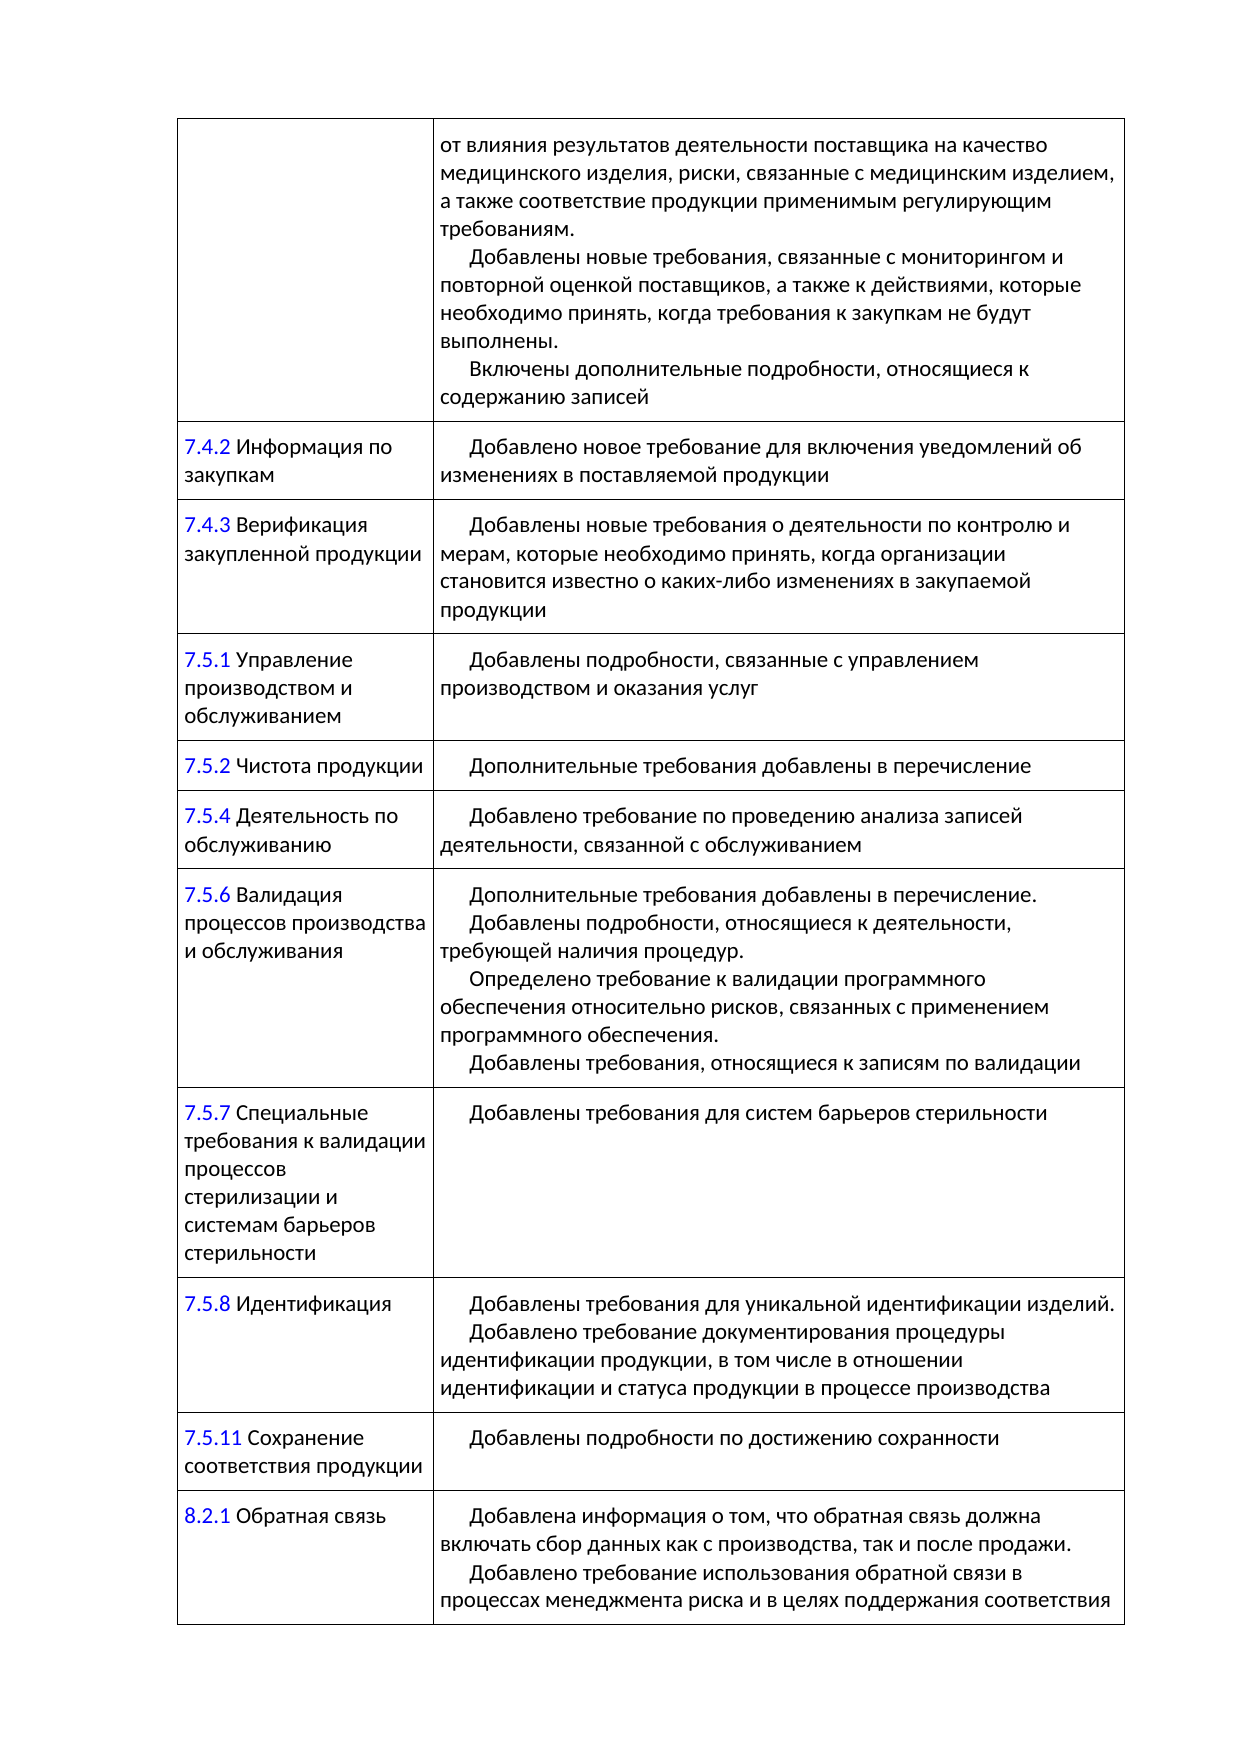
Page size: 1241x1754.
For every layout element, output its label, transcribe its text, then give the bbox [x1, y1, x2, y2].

table_cell Добавлены требования для систем барьеров стерильности [434, 1088, 1124, 1277]
table_cell Добавлены требования для уникальной идентификации изделий. Добавлено требование документирования процедуры идентификации продукции, в том числе в отношении идентификации и статуса продукции в процессе производства [434, 1278, 1124, 1412]
table_cell Добавлено новое требование для включения уведомлений об изменениях в поставляемой продукции [434, 422, 1124, 499]
table_cell Дополнительные требования добавлены в перечисление [434, 741, 1124, 790]
table_cell Добавлены подробности по достижению сохранности [434, 1413, 1124, 1490]
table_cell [178, 119, 433, 421]
table_cell 7.5.2 Чистота продукции [178, 741, 433, 790]
table_cell 7.4.2 Информация по закупкам [178, 422, 433, 499]
table_cell 7.5.8 Идентификация [178, 1278, 433, 1412]
table_cell 7.5.6 Валидация процессов производства и обслуживания [178, 869, 433, 1087]
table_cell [178, 1491, 433, 1624]
table_cell Добавлены новые требования о деятельности по контролю и мерам, которые необходимо принять, когда организации становится известно о каких-либо изменениях в закупаемой продукции [434, 500, 1124, 633]
table_cell 7.5.1 Управление производством и обслуживанием [178, 634, 433, 740]
table_cell Добавлены подробности, связанные с управлением производством и оказания услуг [434, 634, 1124, 740]
table_cell 7.5.7 Специальные требования к валидации процессов стерилизации и системам барьеров стерильности [178, 1088, 433, 1277]
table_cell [434, 1491, 1124, 1624]
table_cell 7.5.4 Деятельность по обслуживанию [178, 791, 433, 868]
table_cell 7.4.3 Верификация закупленной продукции [178, 500, 433, 633]
table_cell Добавлено требование по проведению анализа записей деятельности, связанной с обслуживанием [434, 791, 1124, 868]
table_cell Дополнительные требования добавлены в перечисление. Добавлены подробности, относящиеся к деятельности, требующей наличия процедур. Определено требование к валидации программного обеспечения относительно рисков, связанных с применением программного обеспечения. Добавлены требования, относящиеся к записям по валидации [434, 869, 1124, 1087]
table_cell 7.5.11 Сохранение соответствия продукции [178, 1413, 433, 1490]
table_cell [434, 119, 1124, 421]
